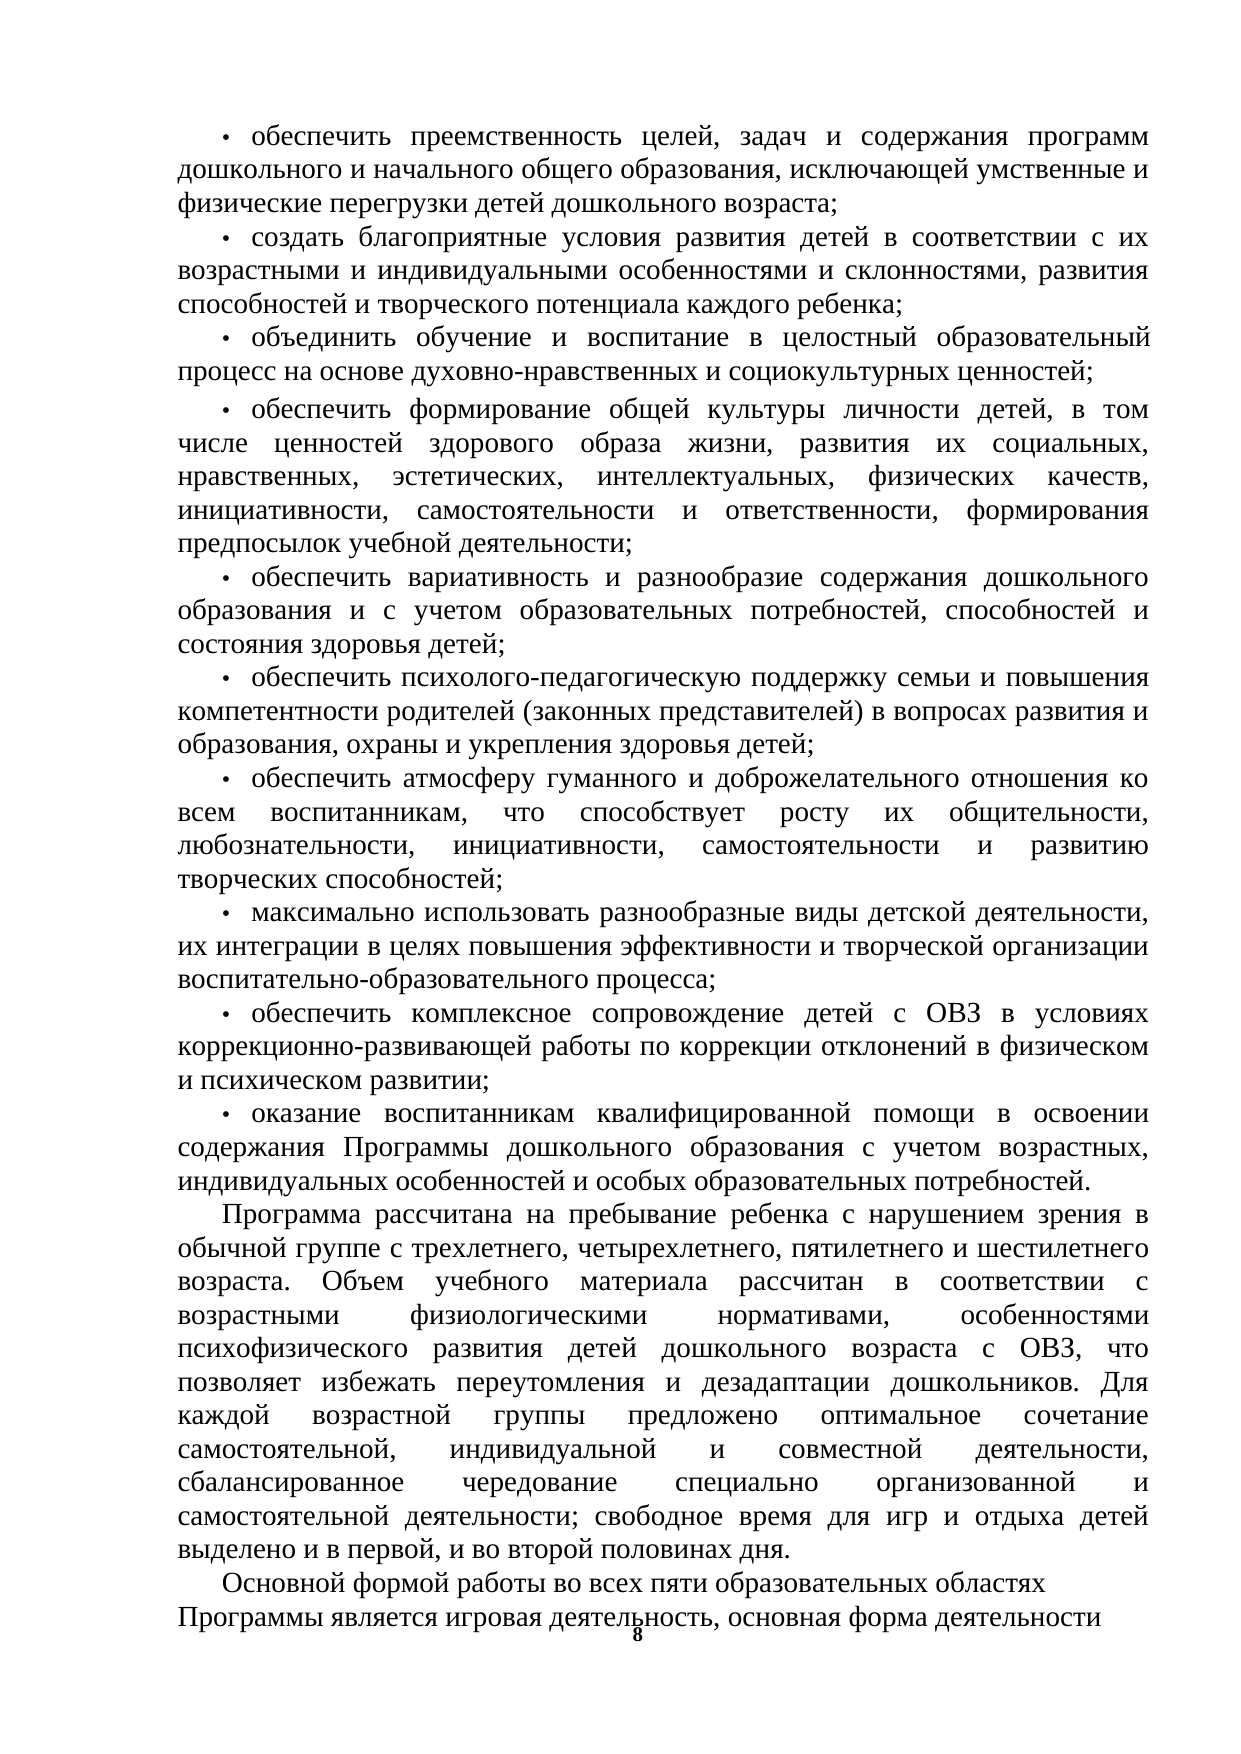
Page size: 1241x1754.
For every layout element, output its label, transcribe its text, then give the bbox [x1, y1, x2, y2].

list обеспечить комплексное сопровождение детей с ОВЗ в условиях коррекционно-развивающей работы по коррекции отклонений в физическом и психическом развитии; [177, 995, 1149, 1096]
list обеспечить преемственность целей, задач и содержания программ дошкольного и начального общего образования, исключающей умственные и физические перегрузки детей дошкольного возраста; [177, 118, 1149, 219]
text Программа рассчитана на пребывание ребенка с нарушением зрения в обычной группе с трехлетнего, четырехлетнего, пятилетнего и шестилетнего возраста. Объем учебного материала рассчитан в соответствии с возрастными физиологическими нормативами, особенностями психофизического развития детей дошкольного возраста с ОВЗ, что позволяет избежать переутомления и дезадаптации дошкольников. Для каждой возрастной группы предложено оптимальное сочетание самостоятельной, индивидуальной и совместной деятельности, сбалансированное чередование специально организованной и самостоятельной деятельности; свободное время для игр и отдыха детей выделено и в первой, и во второй половинах дня. [177, 1196, 1149, 1565]
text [177, 1565, 1149, 1632]
list оказание воспитанникам квалифицированной помощи в освоении содержания Программы дошкольного образования с учетом возрастных, индивидуальных особенностей и особых образовательных потребностей. [177, 1096, 1149, 1196]
list обеспечить атмосферу гуманного и доброжелательного отношения ко всем воспитанникам, что способствует росту их общительности, любознательности, инициативности, самостоятельности и развитию творческих способностей; [177, 760, 1149, 894]
list обеспечить вариативность и разнообразие содержания дошкольного образования и с учетом образовательных потребностей, способностей и состояния здоровья детей; [177, 559, 1149, 659]
list создать благоприятные условия развития детей в соответствии с их возрастными и индивидуальными особенностями и склонностями, развития способностей и творческого потенциала каждого ребенка; [177, 219, 1149, 319]
list максимально использовать разнообразные виды детской деятельности, их интеграции в целях повышения эффективности и творческой организации воспитательно-образовательного процесса; [177, 894, 1149, 995]
list обеспечить формирование общей культуры личности детей, в том числе ценностей здорового образа жизни, развития их социальных, нравственных, эстетических, интеллектуальных, физических качеств, инициативности, самостоятельности и ответственности, формирования предпосылок учебной деятельности; [177, 391, 1149, 559]
list обеспечить психолого-педагогическую поддержку семьи и повышения компетентности родителей (законных представителей) в вопросах развития и образования, охраны и укрепления здоровья детей; [177, 659, 1149, 760]
list объединить обучение и воспитание в целостный образовательный процесс на основе духовно-нравственных и социокультурных ценностей; [177, 319, 1152, 386]
